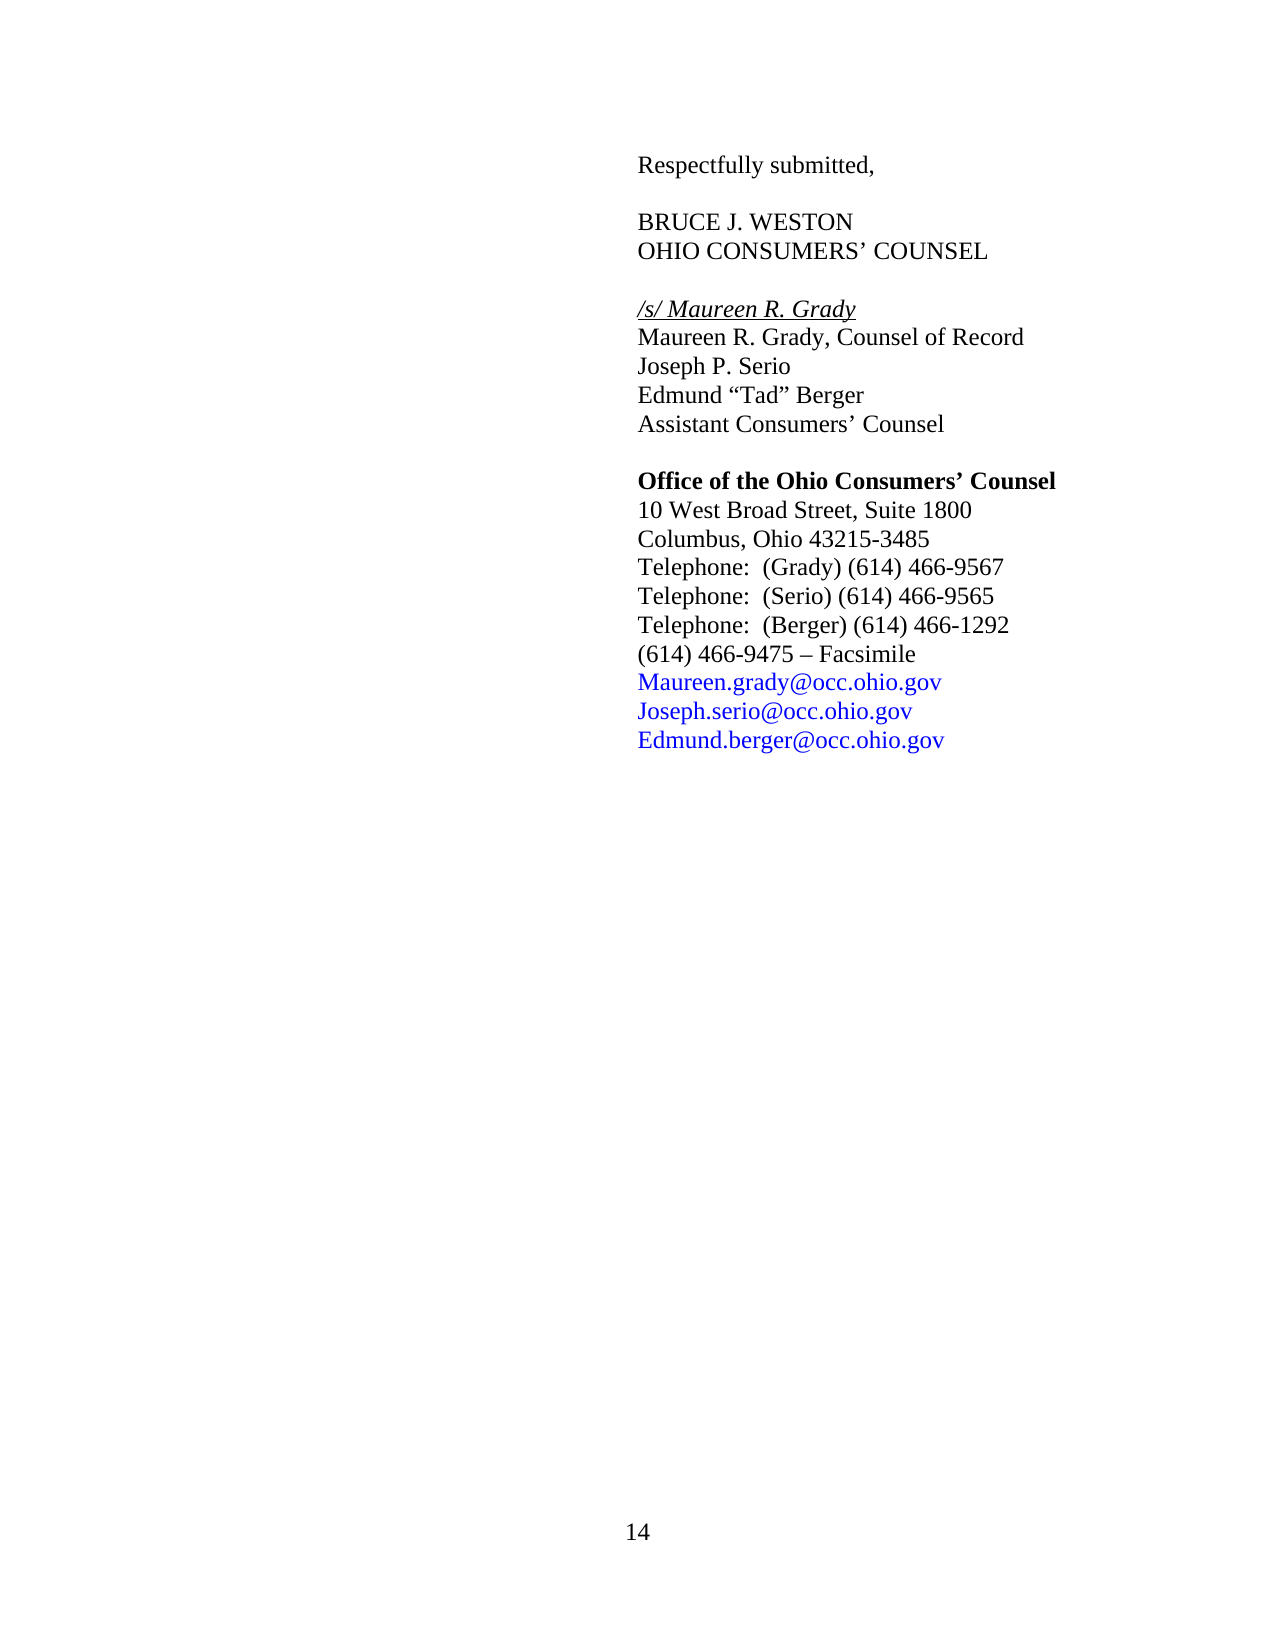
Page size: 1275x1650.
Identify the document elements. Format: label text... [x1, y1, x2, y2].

text Telephone: (Grady) (614) 466-9567 [637, 552, 1087, 581]
text Office of the Ohio Consumers’ Counsel [637, 466, 1087, 495]
text (614) 466-9475 – Facsimile [637, 639, 1087, 667]
text Telephone: (Berger) (614) 466-1292 [637, 610, 1087, 639]
text Maureen.grady@occ.ohio.gov [637, 667, 1087, 696]
text Columbus, Ohio 43215-3485 [637, 524, 1087, 552]
text Edmund “Tad” Berger [637, 380, 1087, 409]
text Edmund.berger@occ.ohio.gov [637, 725, 1087, 754]
text Telephone: (Serio) (614) 466-9565 [637, 581, 1087, 610]
text BRUCE J. WESTON [562, 207, 1087, 236]
text OHIO CONSUMERS’ COUNSEL [637, 236, 1087, 265]
text Joseph P. Serio [637, 351, 1087, 380]
text Maureen R. Grady, Counsel of Record [637, 322, 1087, 351]
text Assistant Consumers’ Counsel [637, 409, 1087, 437]
text Joseph.serio@occ.ohio.gov [637, 696, 1087, 725]
text 10 West Broad Street, Suite 1800 [637, 495, 1087, 524]
text Respectfully submitted, [562, 150, 1087, 179]
text /s/ Maureen R. Grady [637, 294, 1087, 322]
